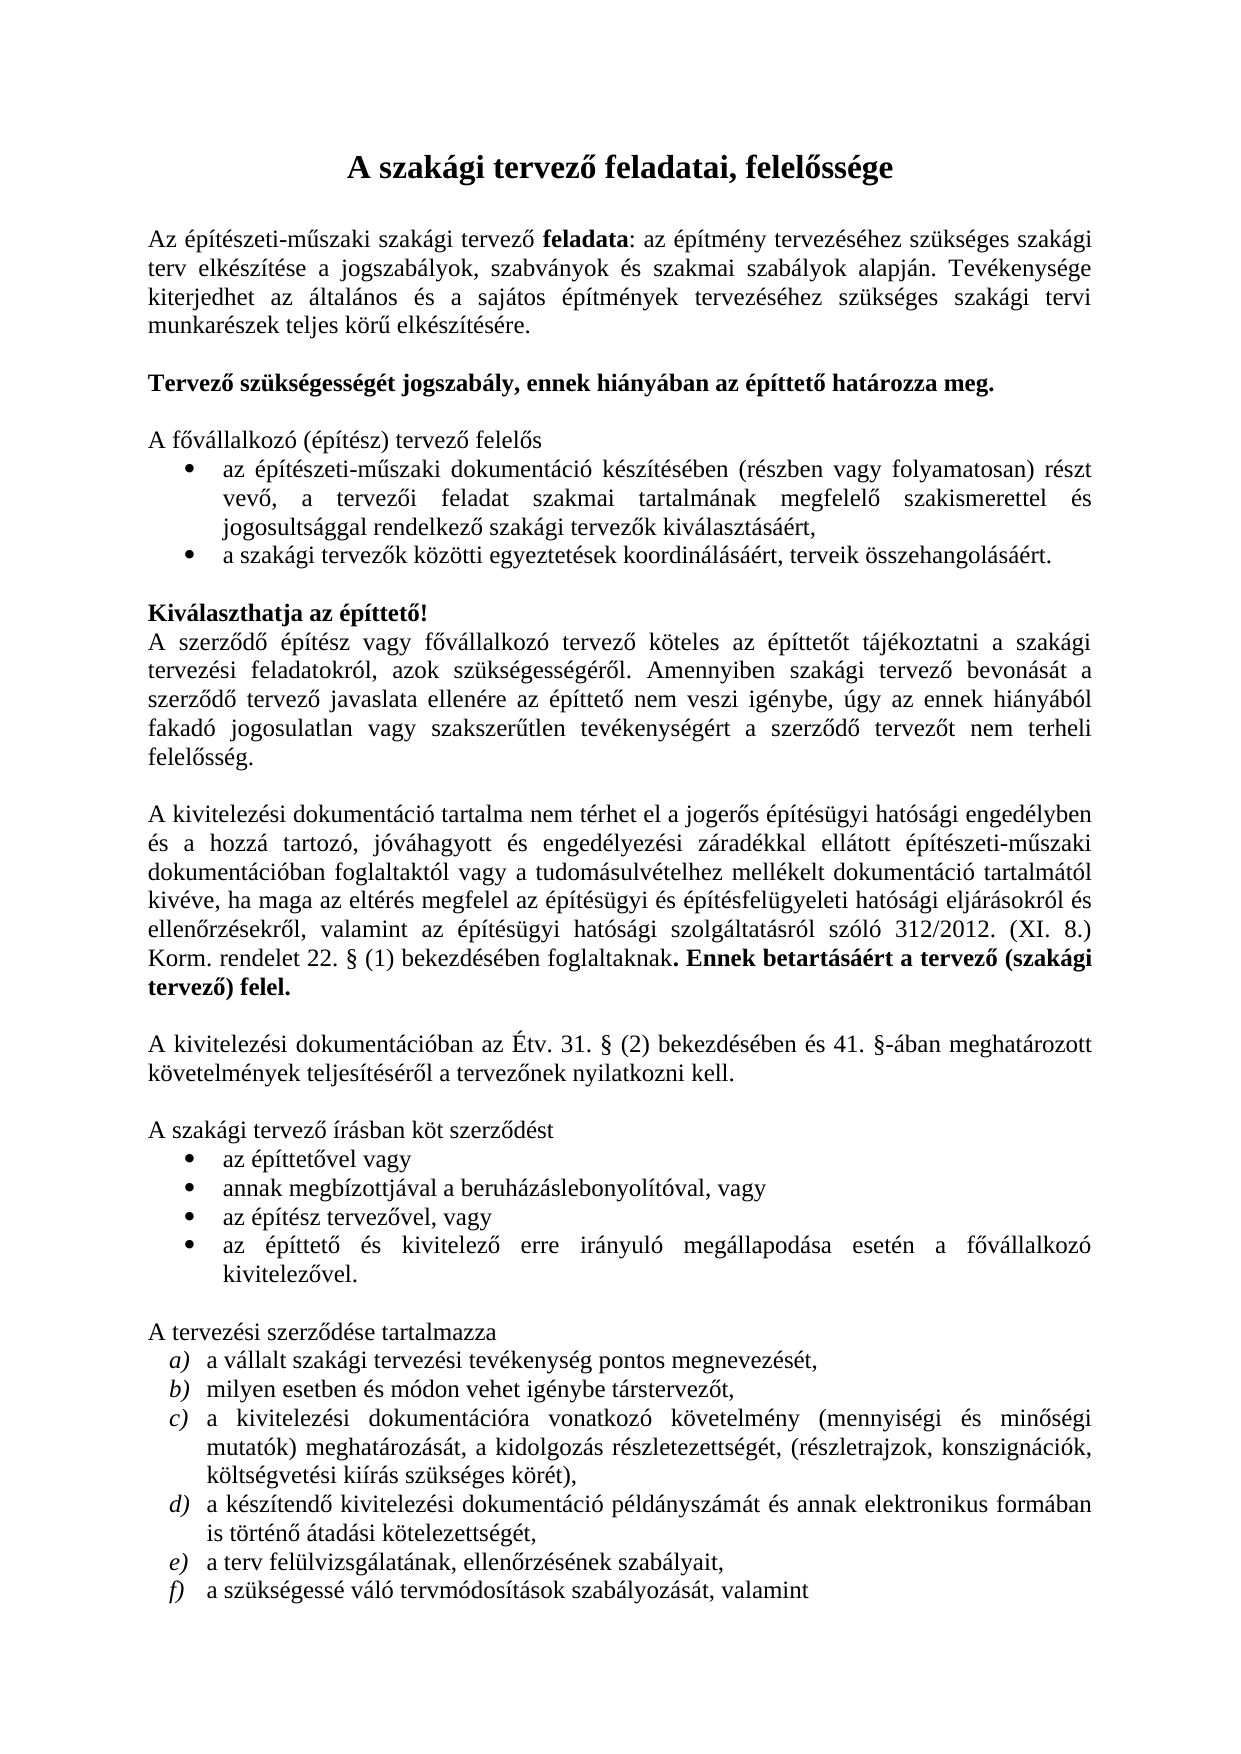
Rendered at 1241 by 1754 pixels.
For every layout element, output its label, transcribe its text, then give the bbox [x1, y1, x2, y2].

text A szakági tervező írásban köt szerződést [148, 1116, 1093, 1144]
list a terv felülvizsgálatának, ellenőrzésének szabályait, [169, 1547, 1093, 1576]
text A kivitelezési dokumentáció tartalma nem térhet el a jogerős építésügyi hatósági engedélyben és a hozzá tartozó, jóváhagyott és engedélyezési záradékkal ellátott építészeti-műszaki dokumentációban foglaltaktól vagy a tudomásulvételhez mellékelt dokumentáció tartalmától kivéve, ha maga az eltérés megfelel az építésügyi és építésfelügyeleti hatósági eljárásokról és ellenőrzésekről, valamint az építésügyi hatósági szolgáltatásról szóló 312/2012. (XI. 8.) Korm. rendelet 22. § (1) bekezdésében foglaltaknak. Ennek betartásáért a tervező (szakági tervező) felel. [148, 799, 1093, 1001]
text A szerződő építész vagy fővállalkozó tervező köteles az építtetőt tájékoztatni a szakági tervezési feladatokról, azok szükségességéről. Amennyiben szakági tervező bevonását a szerződő tervező javaslata ellenére az építtető nem veszi igénybe, úgy az ennek hiányából fakadó jogosulatlan vagy szakszerűtlen tevékenységért a szerződő tervezőt nem terheli felelősség. [148, 627, 1093, 771]
list az építtetővel vagy [185, 1144, 1093, 1173]
list az építészeti-műszaki dokumentáció készítésében (részben vagy folyamatosan) részt vevő, a tervezői feladat szakmai tartalmának megfelelő szakismerettel és jogosultsággal rendelkező szakági tervezők kiválasztásáért, [185, 454, 1093, 541]
list az építész tervezővel, vagy [185, 1202, 1093, 1231]
text A szakági tervező feladatai, felelőssége [148, 148, 1093, 186]
text A kivitelezési dokumentációban az Étv. 31. § (2) bekezdésében és 41. §-ában meghatározott követelmények teljesítéséről a tervezőnek nyilatkozni kell. [148, 1029, 1093, 1087]
list az építtető és kivitelező erre irányuló megállapodása esetén a fővállalkozó kivitelezővel. [185, 1231, 1093, 1288]
list a kivitelezési dokumentációra vonatkozó követelmény (mennyiségi és minőségi mutatók) meghatározását, a kidolgozás részletezettségét, (részletrajzok, konszignációk, költségvetési kiírás szükséges körét), [169, 1403, 1093, 1489]
text A tervezési szerződése tartalmazza [148, 1317, 1093, 1346]
text Az építészeti-műszaki szakági tervező feladata: az építmény tervezéséhez szükséges szakági terv elkészítése a jogszabályok, szabványok és szakmai szabályok alapján. Tevékenysége kiterjedhet az általános és a sajátos építmények tervezéséhez szükséges szakági tervi munkarészek teljes körű elkészítésére. [148, 224, 1093, 339]
list a készítendő kivitelezési dokumentáció példányszámát és annak elektronikus formában is történő átadási kötelezettségét, [169, 1489, 1093, 1547]
text A fővállalkozó (építész) tervező felelős [148, 426, 1093, 454]
list a szakági tervezők közötti egyeztetések koordinálásáért, terveik összehangolásáért. [185, 541, 1093, 569]
list a vállalt szakági tervezési tevékenység pontos megnevezését, [169, 1346, 1093, 1374]
list milyen esetben és módon vehet igénybe társtervezőt, [169, 1374, 1093, 1403]
list a szükségessé váló tervmódosítások szabályozását, valamint [169, 1576, 1093, 1604]
text Tervező szükségességét jogszabály, ennek hiányában az építtető határozza meg. [148, 368, 1093, 397]
list annak megbízottjával a beruházáslebonyolítóval, vagy [185, 1173, 1093, 1202]
text Kiválaszthatja az építtető! [148, 598, 1093, 627]
